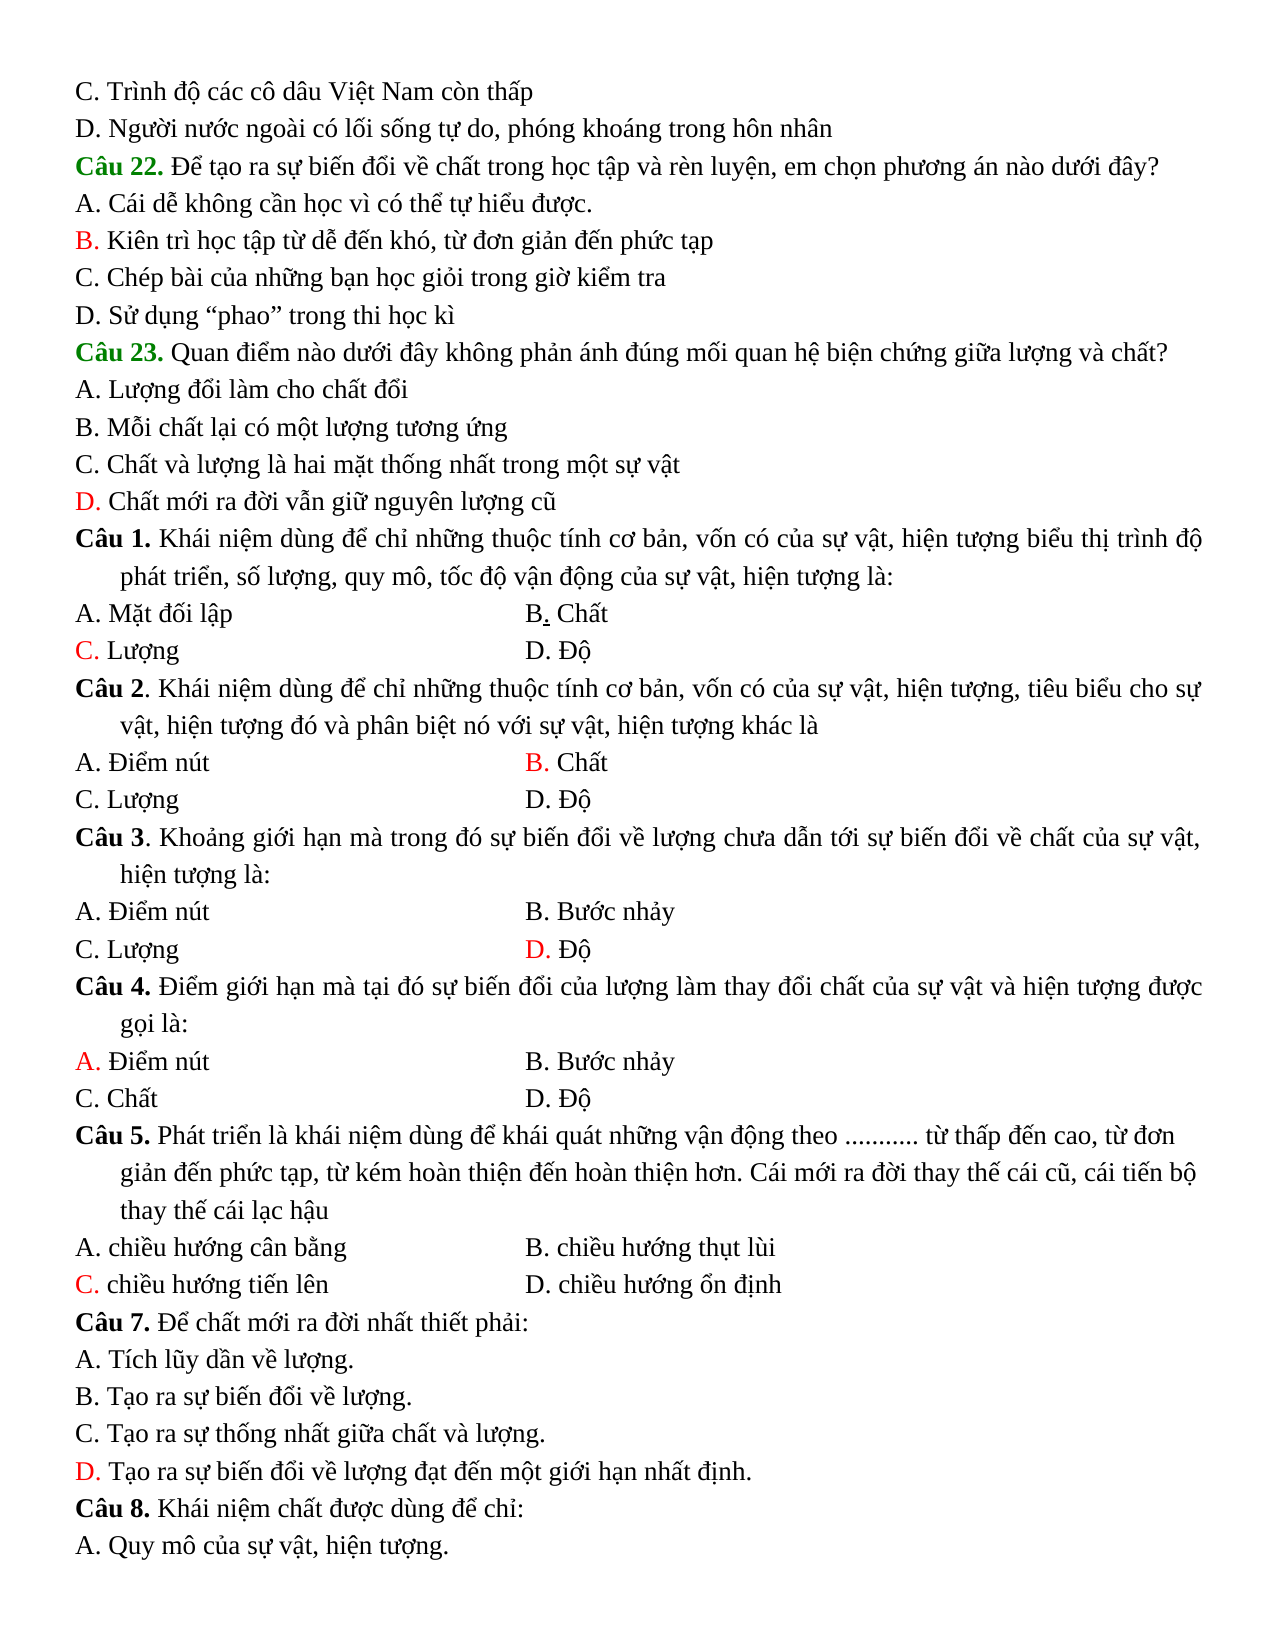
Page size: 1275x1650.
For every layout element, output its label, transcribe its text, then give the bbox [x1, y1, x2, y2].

list Câu 5. Phát triển là khái niệm dùng để khái quát những vận động theo ........... từ thấp đến cao, từ đơn giản đến phức tạp, từ kém hoàn thiện đến hoàn thiện hơn. Cái mới ra đời thay thế cái cũ, cái tiến bộ thay thế cái lạc hậu [75, 1119, 1204, 1225]
list C. Chất D. Độ [75, 1082, 1204, 1113]
list Câu 8. Khái niệm chất được dùng để chỉ: [75, 1492, 1204, 1523]
list A. Mặt đối lập B. Chất [75, 597, 1204, 628]
list C. Lượng D. Độ [75, 634, 1204, 666]
list B. Tạo ra sự biến đổi về lượng. [75, 1380, 1204, 1411]
text B. Mỗi chất lại có một lượng tương ứng [75, 411, 1195, 442]
text Câu 7. Để chất mới ra đời nhất thiết phải: [75, 1306, 1204, 1337]
text B. Kiên trì học tập từ dễ đến khó, từ đơn giản đến phức tạp [75, 224, 1195, 255]
text A. Cái dễ không cần học vì có thể tự hiểu được. [75, 187, 1195, 218]
list A. Quy mô của sự vật, hiện tượng. [75, 1529, 1204, 1561]
list A. Điểm nút B. Bước nhảy [75, 895, 1204, 927]
list Câu 3. Khoảng giới hạn mà trong đó sự biến đổi về lượng chưa dẫn tới sự biến đổi về chất của sự vật, hiện tượng là: [75, 821, 1204, 889]
text Câu 23. Quan điểm nào dưới đây không phản ánh đúng mối quan hệ biện chứng giữa lượng và chất? [75, 336, 1195, 367]
text D. Chất mới ra đời vẫn giữ nguyên lượng cũ [75, 485, 1195, 516]
list C. Lượng D. Độ [75, 933, 1204, 964]
text C. Chép bài của những bạn học giỏi trong giờ kiểm tra [75, 261, 1195, 293]
list C. Tạo ra sự thống nhất giữa chất và lượng. [75, 1417, 1204, 1449]
text D. Sử dụng “phao” trong thi học kì [75, 299, 1195, 330]
text C. Chất và lượng là hai mặt thống nhất trong một sự vật [75, 448, 1195, 479]
list Câu 2. Khái niệm dùng để chỉ những thuộc tính cơ bản, vốn có của sự vật, hiện tượng, tiêu biểu cho sự vật, hiện tượng đó và phân biệt nó với sự vật, hiện tượng khác là [75, 672, 1204, 740]
list Câu 1. Khái niệm dùng để chỉ những thuộc tính cơ bản, vốn có của sự vật, hiện tượng biểu thị trình độ phát triển, số lượng, quy mô, tốc độ vận động của sự vật, hiện tượng là: [75, 522, 1204, 591]
text D. Người nước ngoài có lối sống tự do, phóng khoáng trong hôn nhân [75, 112, 1195, 143]
list Câu 4. Điểm giới hạn mà tại đó sự biến đổi của lượng làm thay đổi chất của sự vật và hiện tượng được gọi là: [75, 970, 1204, 1038]
list C. Lượng D. Độ [75, 783, 1204, 815]
list D. Tạo ra sự biến đổi về lượng đạt đến một giới hạn nhất định. [75, 1455, 1204, 1486]
list A. Tích lũy dần về lượng. [75, 1343, 1204, 1374]
list A. Điểm nút B. Bước nhảy [75, 1044, 1204, 1076]
list A. chiều hướng cân bằng B. chiều hướng thụt lùi [75, 1231, 1204, 1262]
text C. Trình độ các cô dâu Việt còn thấp [75, 75, 1195, 106]
list A. Điểm nút B. Chất [75, 746, 1204, 777]
text A. Lượng đổi làm cho chất đổi [75, 373, 1195, 404]
text Câu 22. Để tạo ra sự biến đổi về chất trong học tập và rèn luyện, em chọn phương án nào dưới đây? [75, 149, 1195, 181]
list C. chiều hướng tiến lên D. chiều hướng ổn định [75, 1268, 1204, 1299]
